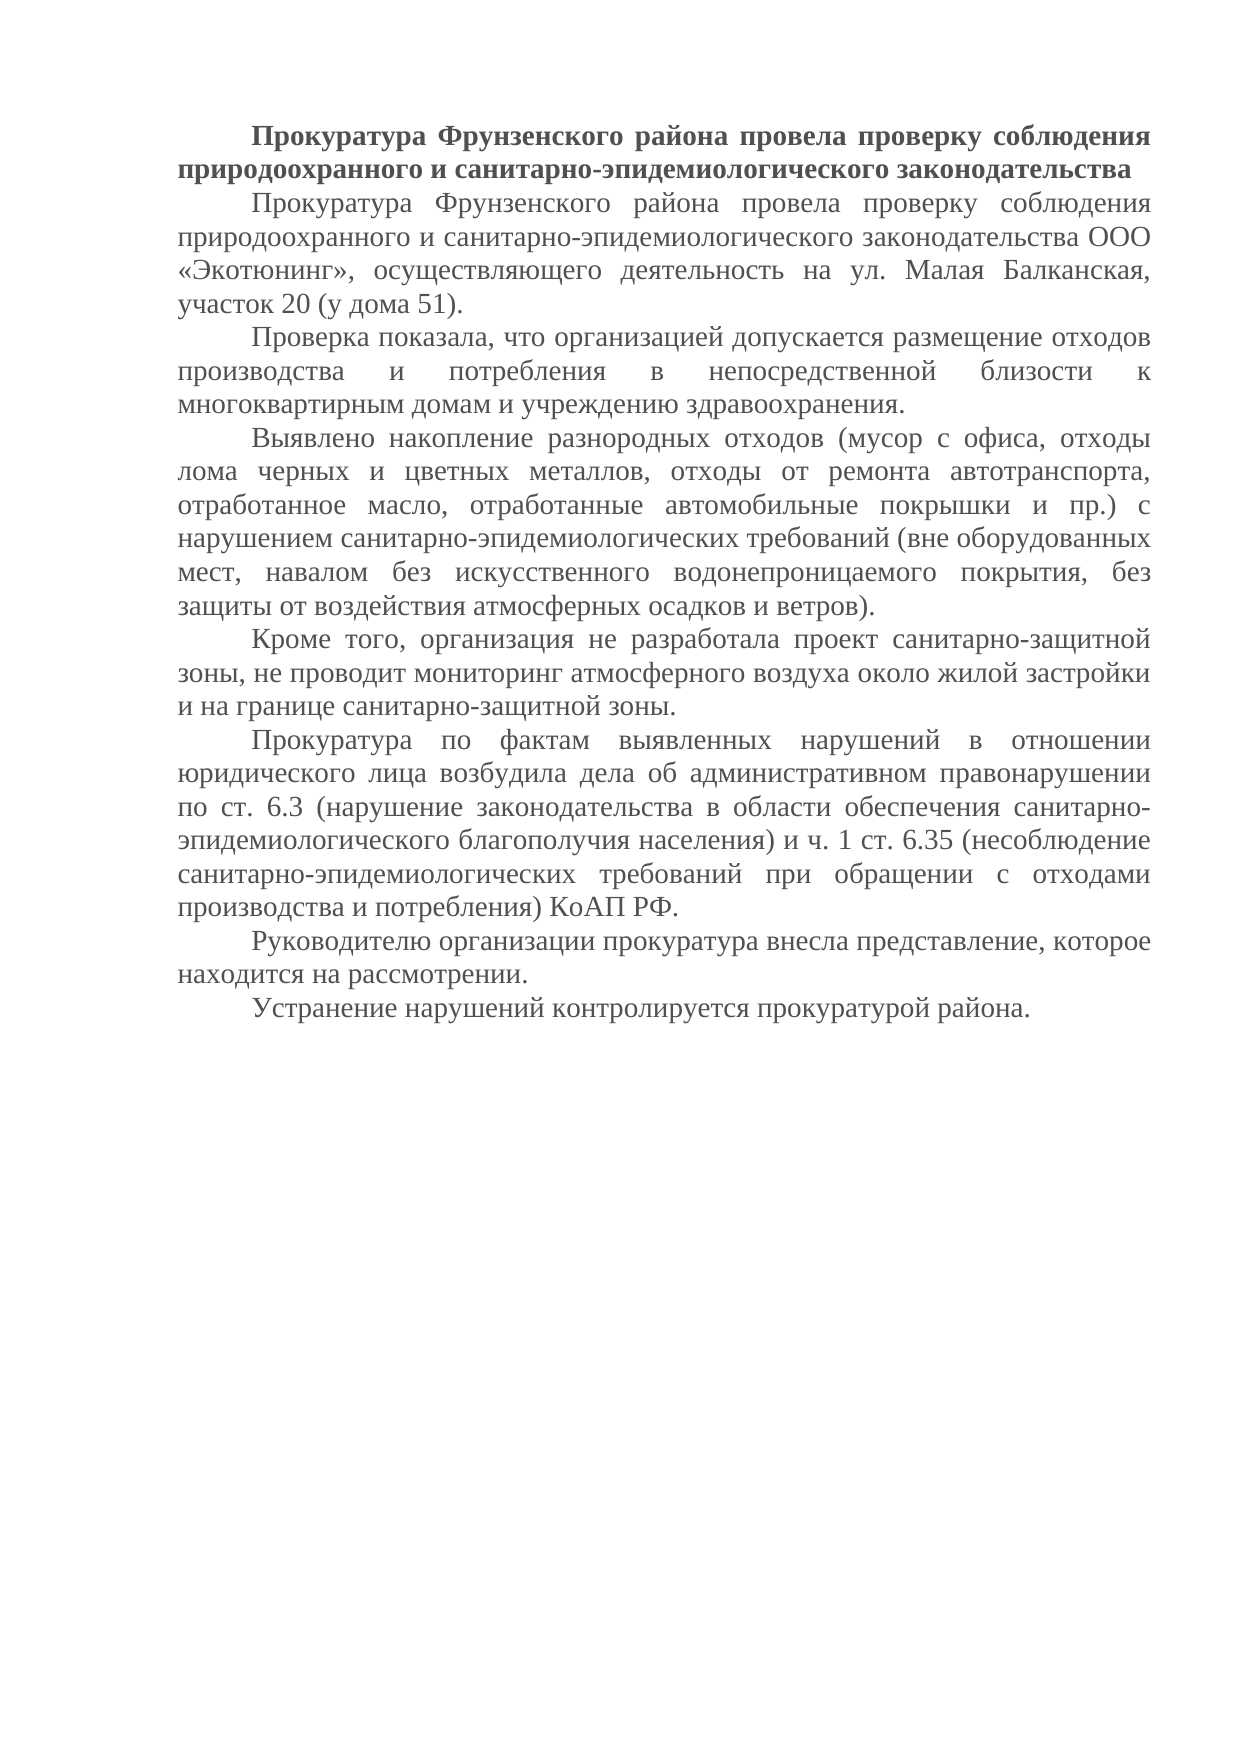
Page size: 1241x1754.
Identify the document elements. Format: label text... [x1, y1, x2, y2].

text Прокуратура Фрунзенского района провела проверку соблюдения природоохранного и санитарно-эпидемиологического законодательства ООО «Экотюнинг», осуществляющего деятельность на ул. Малая Балканская, участок 20 (у дома 51). [177, 185, 1152, 319]
text Устранение нарушений контролируется прокуратурой района. [177, 990, 1152, 1024]
text Руководителю организации прокуратура внесла представление, которое находится на рассмотрении. [177, 923, 1152, 990]
text Проверка показала, что организацией допускается размещение отходов производства и потребления в непосредственной близости к многоквартирным домам и учреждению здравоохранения. [177, 319, 1152, 420]
text Прокуратура по фактам выявленных нарушений в отношении юридического лица возбудила дела об административном правонарушении по ст. 6.3 (нарушение законодательства в области обеспечения санитарно-эпидемиологического благополучия населения) и ч. 1 ст. 6.35 (несоблюдение санитарно-эпидемиологических требований при обращении с отходами производства и потребления) КоАП РФ. [177, 722, 1152, 923]
text Выявлено накопление разнородных отходов (мусор с офиса, отходы лома черных и цветных металлов, отходы от ремонта автотранспорта, отработанное масло, отработанные автомобильные покрышки и пр.) с нарушением санитарно-эпидемиологических требований (вне оборудованных мест, навалом без искусственного водонепроницаемого покрытия, без защиты от воздействия атмосферных осадков и ветров). [177, 420, 1152, 621]
text Кроме того, организация не разработала проект санитарно-защитной зоны, не проводит мониторинг атмосферного воздуха около жилой застройки и на границе санитарно-защитной зоны. [177, 621, 1152, 722]
text Прокуратура Фрунзенского района провела проверку соблюдения природоохранного и санитарно-эпидемиологического законодательства [177, 118, 1152, 185]
